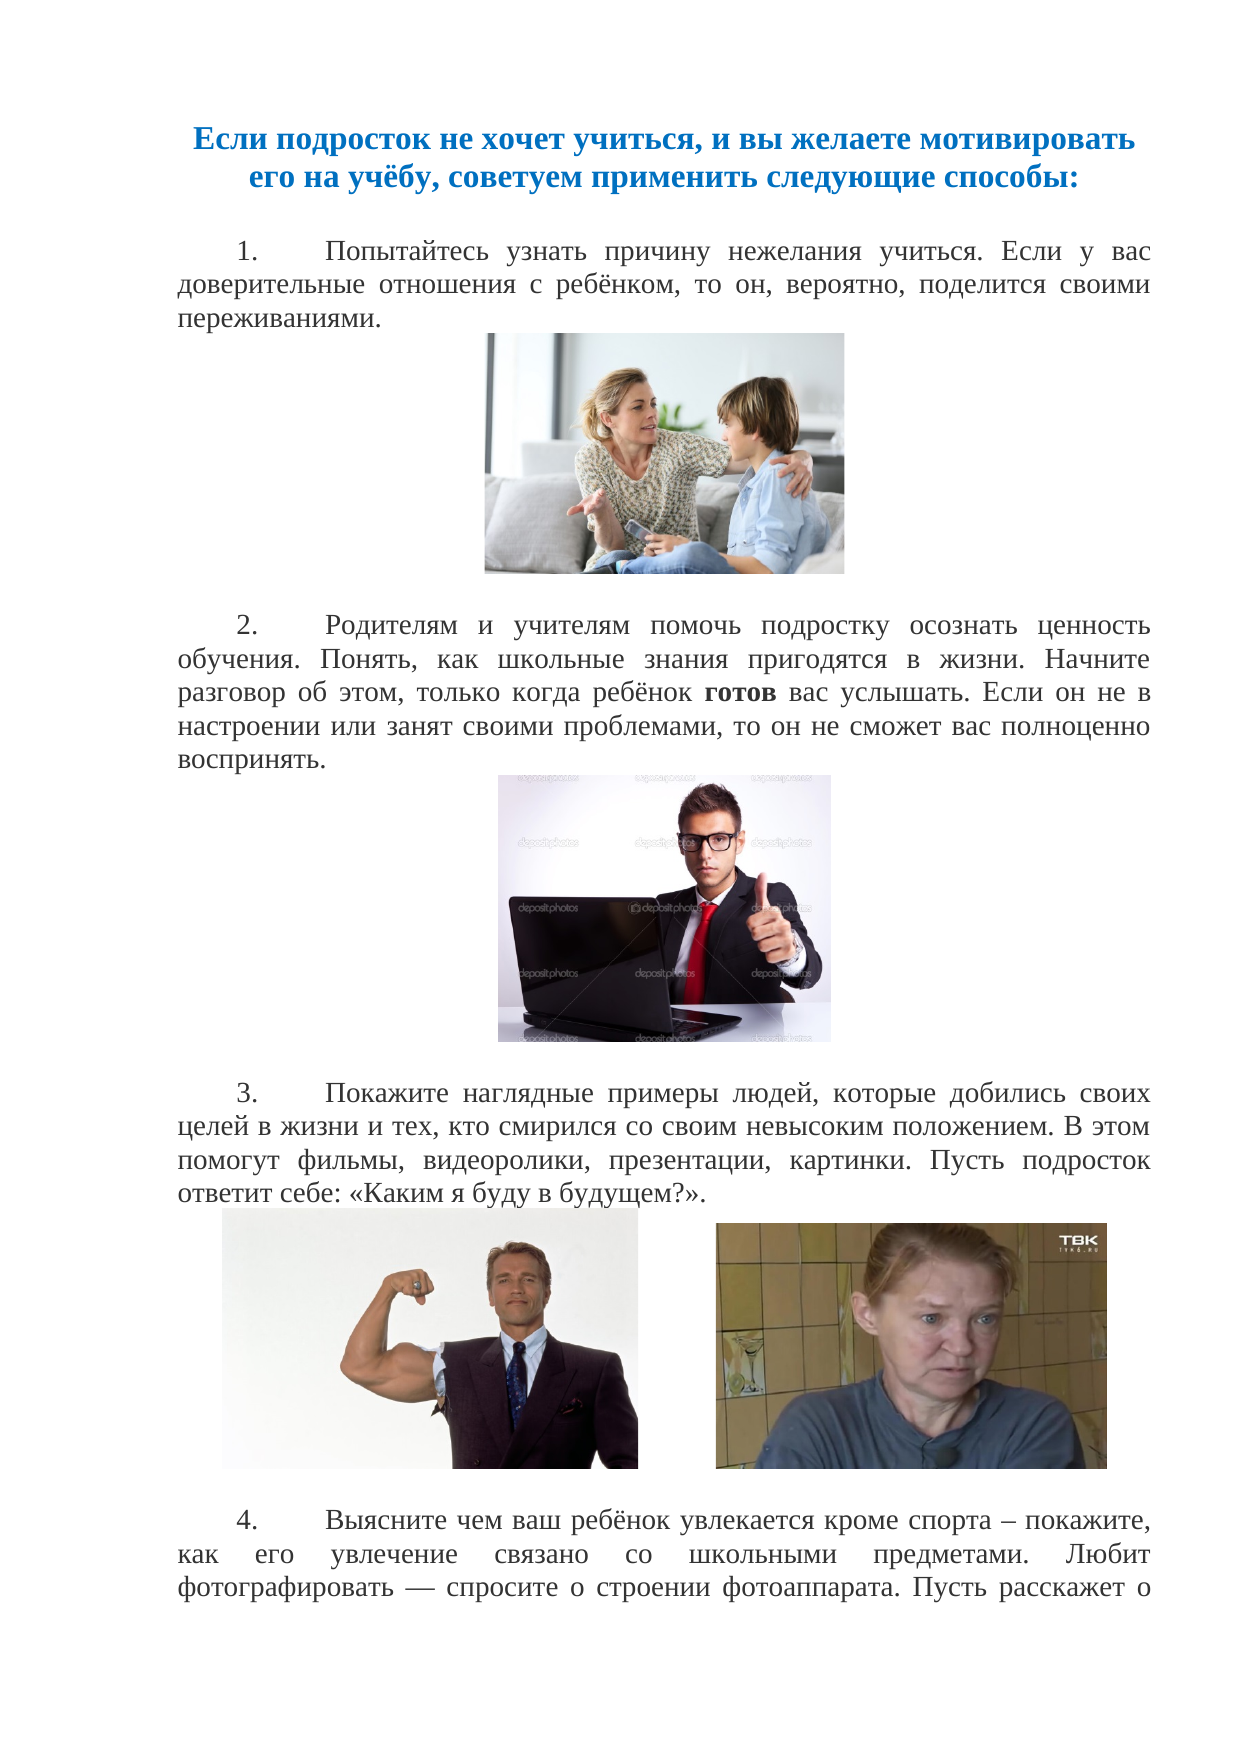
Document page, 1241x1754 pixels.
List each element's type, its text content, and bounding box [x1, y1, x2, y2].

text Если подросток не хочет учиться, и вы желаете мотивировать его на учёбу, советуем применить следующие способы: [177, 118, 1152, 195]
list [177, 1502, 1152, 1603]
list Родителям и учителям помочь подростку осознать ценность обучения. Понять, как школьные знания пригодятся в жизни. Начните разговор об этом, только когда ребёнок готов вас услышать. Если он не в настроении или занят своими проблемами, то он не сможет вас полноценно воспринять. [177, 607, 1152, 775]
list Покажите наглядные примеры людей, которые добились своих целей в жизни и тех, кто смирился со своим невысоким положением. В этом помогут фильмы, видеоролики, презентации, картинки. Пусть подросток ответит себе: «Каким я буду в будущем?». [177, 1075, 1152, 1209]
picture [222, 1208, 639, 1469]
picture [715, 1223, 1107, 1469]
picture [484, 333, 845, 574]
list Попытайтесь узнать причину нежелания учиться. Если у вас доверительные отношения с ребёнком, то он, вероятно, поделится своими переживаниями. [177, 233, 1152, 334]
picture [498, 775, 831, 1042]
